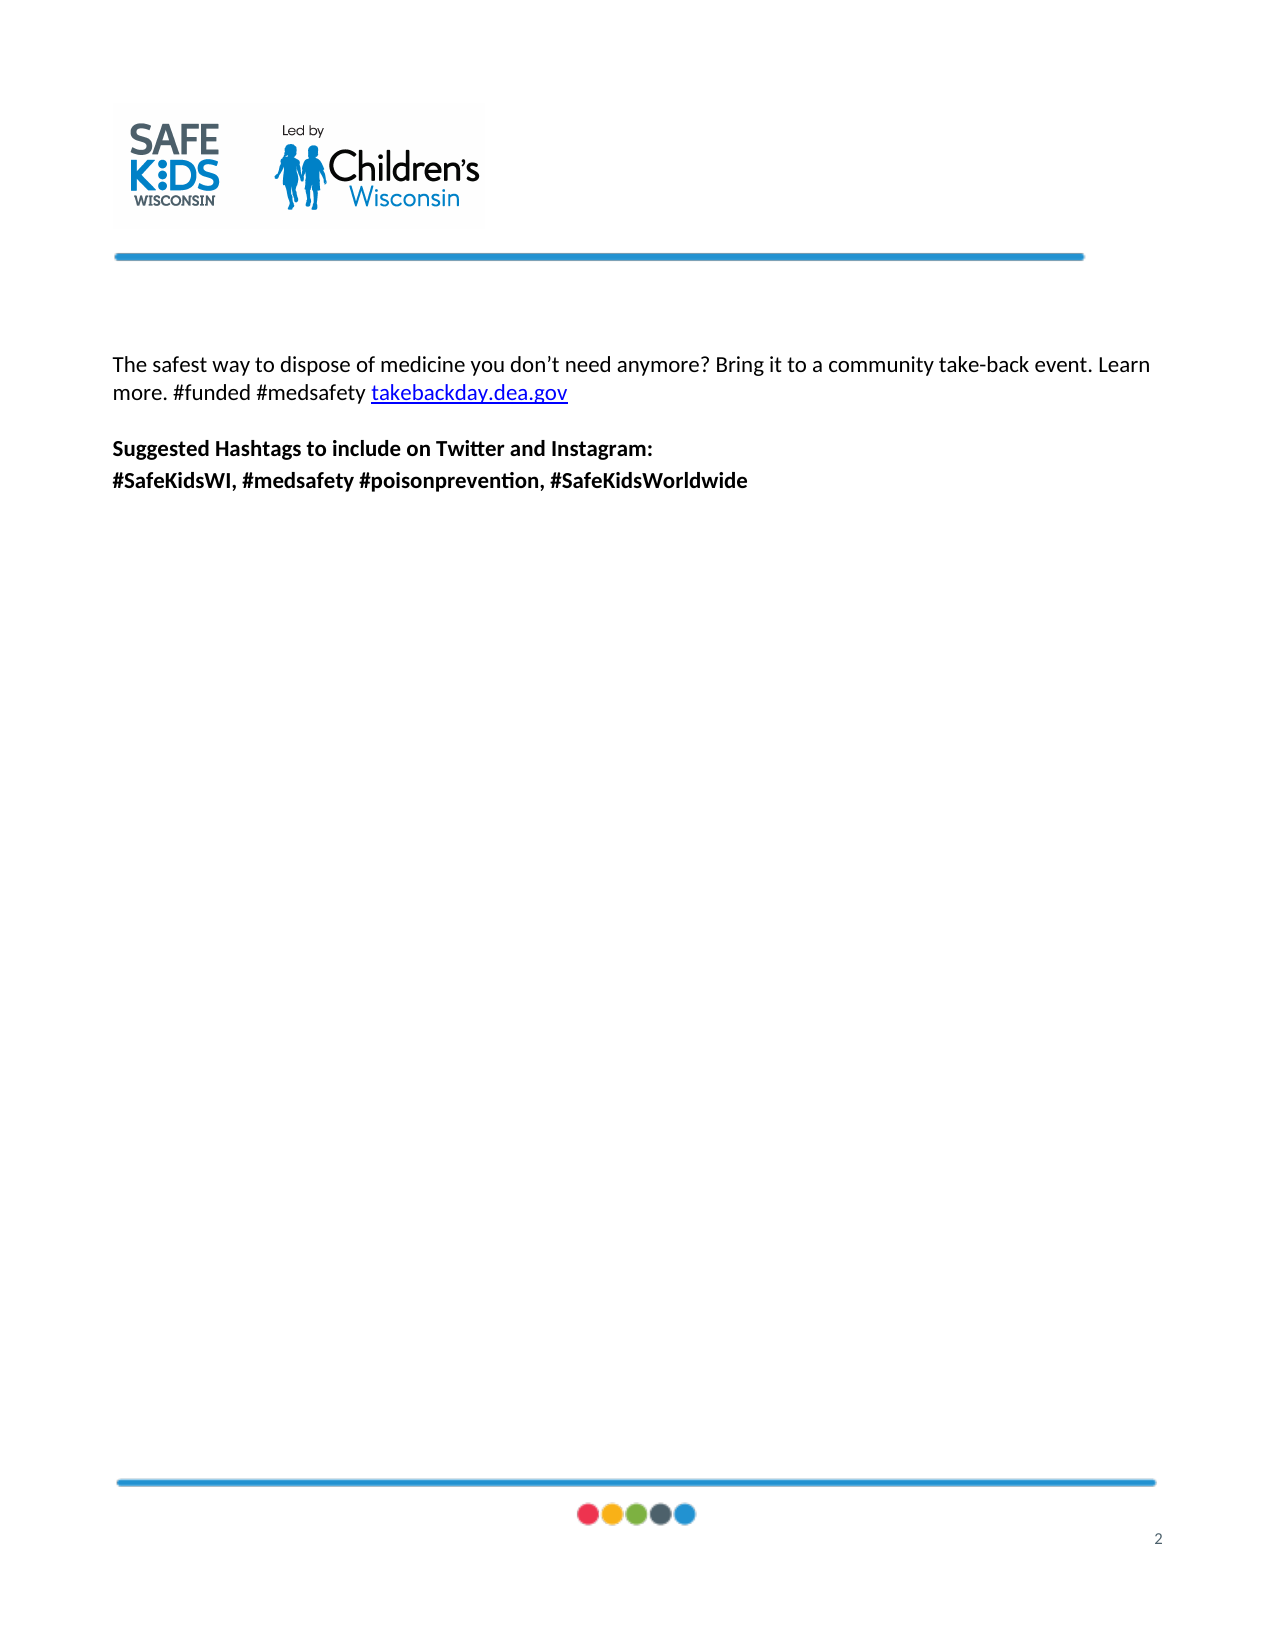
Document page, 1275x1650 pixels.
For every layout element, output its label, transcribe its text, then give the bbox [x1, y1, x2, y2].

text Suggested Hashtags to include on Twitter and Instagram: #SafeKidsWI, #medsafety #poisonprevention, #SafeKidsWorldwide [112, 434, 1162, 494]
picture [112, 103, 486, 229]
text The safest way to dispose of medicine you don’t need anymore? Bring it to a community take-back event. Learn more. #funded #medsafety takebackday.dea.gov [112, 350, 1162, 406]
